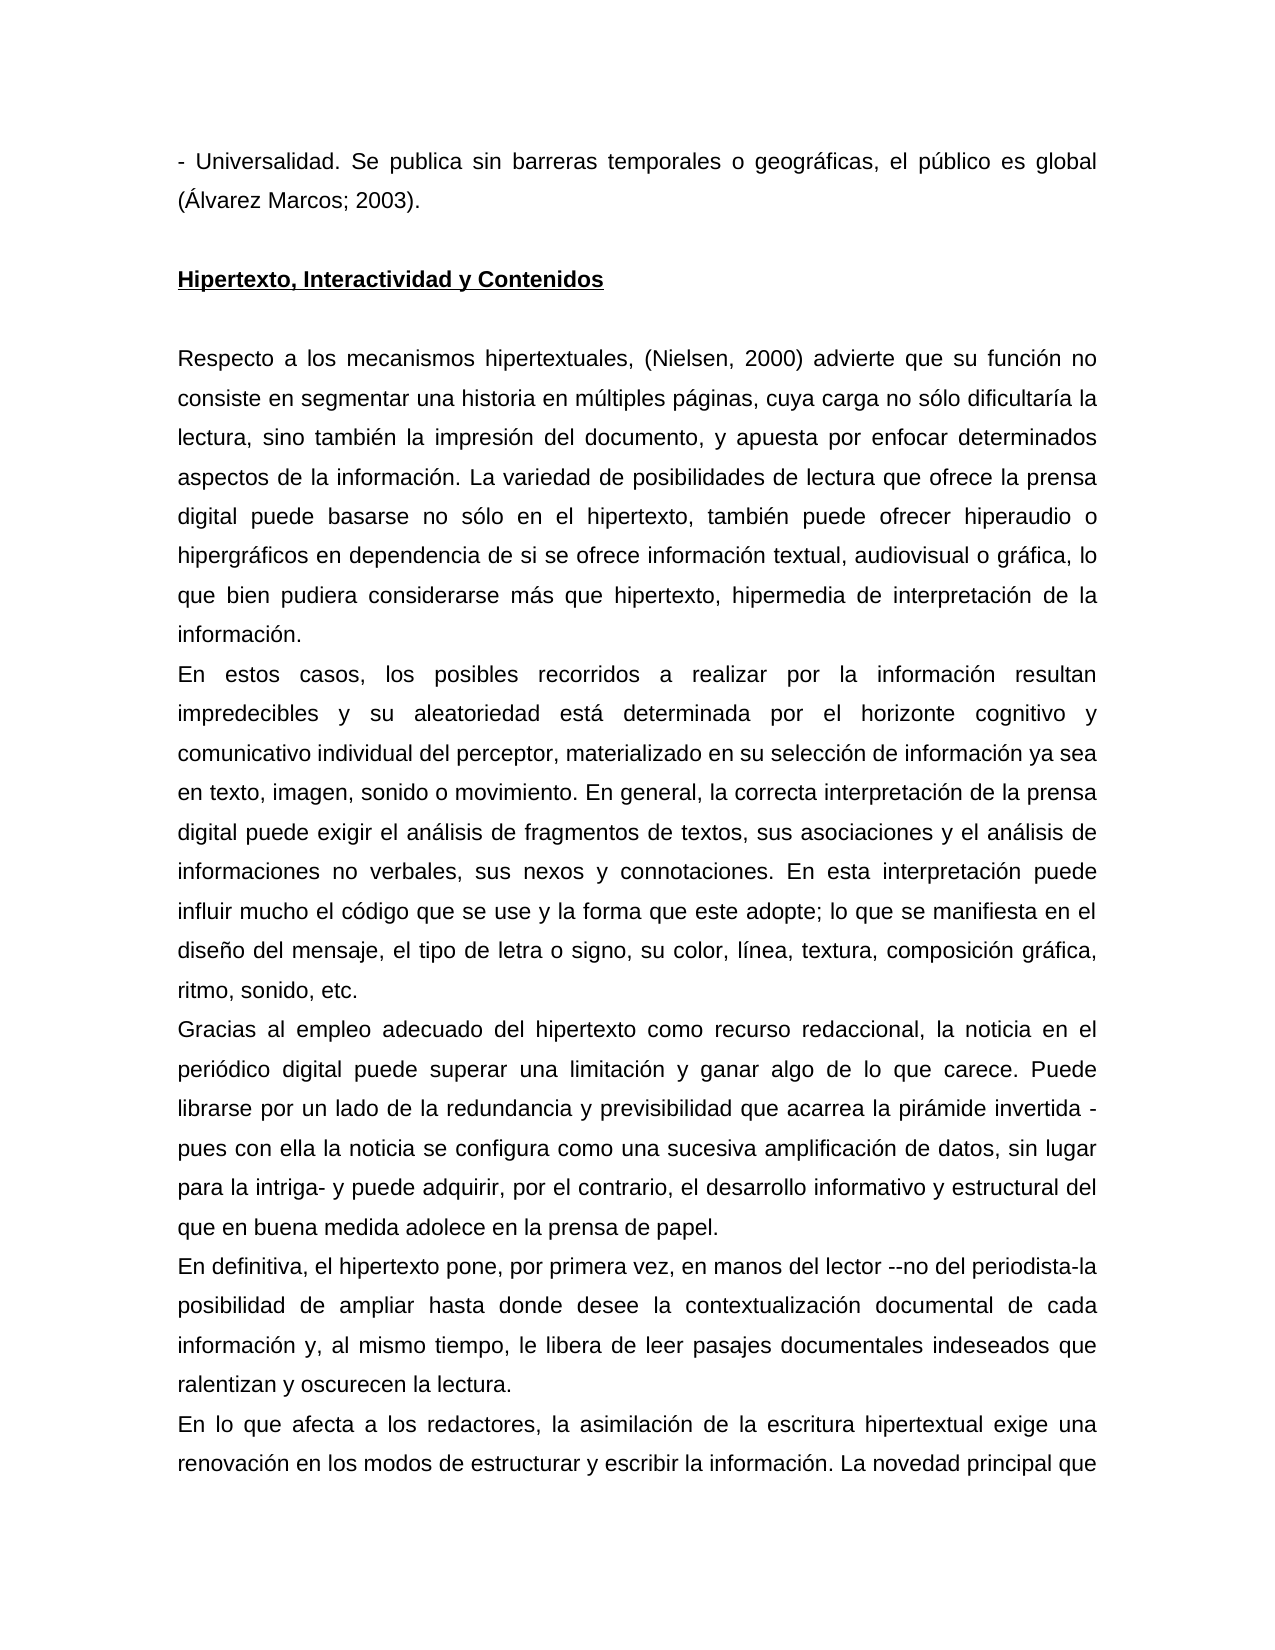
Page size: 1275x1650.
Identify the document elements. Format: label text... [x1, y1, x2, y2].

text Gracias al empleo adecuado del hipertexto como recurso redaccional, la noticia en el periódico digital puede superar una limitación y ganar algo de lo que carece. Puede librarse por un lado de la redundancia y previsibilidad que acarrea la pirámide invertida -pues con ella la noticia se configura como una sucesiva amplificación de datos, sin lugar para la intriga- y puede adquirir, por el contrario, el desarrollo informativo y estructural del que en buena medida adolece en la prensa de papel. [177, 1016, 1098, 1240]
text Respecto a los mecanismos hipertextuales, (Nielsen, 2000) advierte que su función no consiste en segmentar una historia en múltiples páginas, cuya carga no sólo dificultaría la lectura, sino también la impresión del documento, y apuesta por enfocar determinados aspectos de la información. La variedad de posibilidades de lectura que ofrece la prensa digital puede basarse no sólo en el hipertexto, también puede ofrecer hiperaudio o hipergráficos en dependencia de si se ofrece información textual, audiovisual o gráfica, lo que bien pudiera considerarse más que hipertexto, hipermedia de interpretación de la información. [177, 345, 1098, 648]
text En estos casos, los posibles recorridos a realizar por la información resultan impredecibles y su aleatoriedad está determinada por el horizonte cognitivo y comunicativo individual del perceptor, materializado en su selección de información ya sea en texto, imagen, sonido o movimiento. En general, la correcta interpretación de la prensa digital puede exigir el análisis de fragmentos de textos, sus asociaciones y el análisis de informaciones no verbales, sus nexos y connotaciones. En esta interpretación puede influir mucho el código que se use y la forma que este adopte; lo que se manifiesta en el diseño del mensaje, el tipo de letra o signo, su color, línea, textura, composición gráfica, ritmo, sonido, etc. [177, 661, 1098, 1003]
text Hipertexto, Interactividad y Contenidos [177, 266, 1098, 292]
text En definitiva, el hipertexto pone, por primera vez, en manos del lector --no del periodista-la posibilidad de ampliar hasta donde desee la contextualización documental de cada información y, al mismo tiempo, le libera de leer pasajes documentales indeseados que ralentizan y oscurecen la lectura. [177, 1253, 1098, 1398]
text - Universalidad. Se publica sin barreras temporales o geográficas, el público es global (Álvarez Marcos; 2003). [177, 148, 1098, 213]
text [177, 1411, 1098, 1477]
